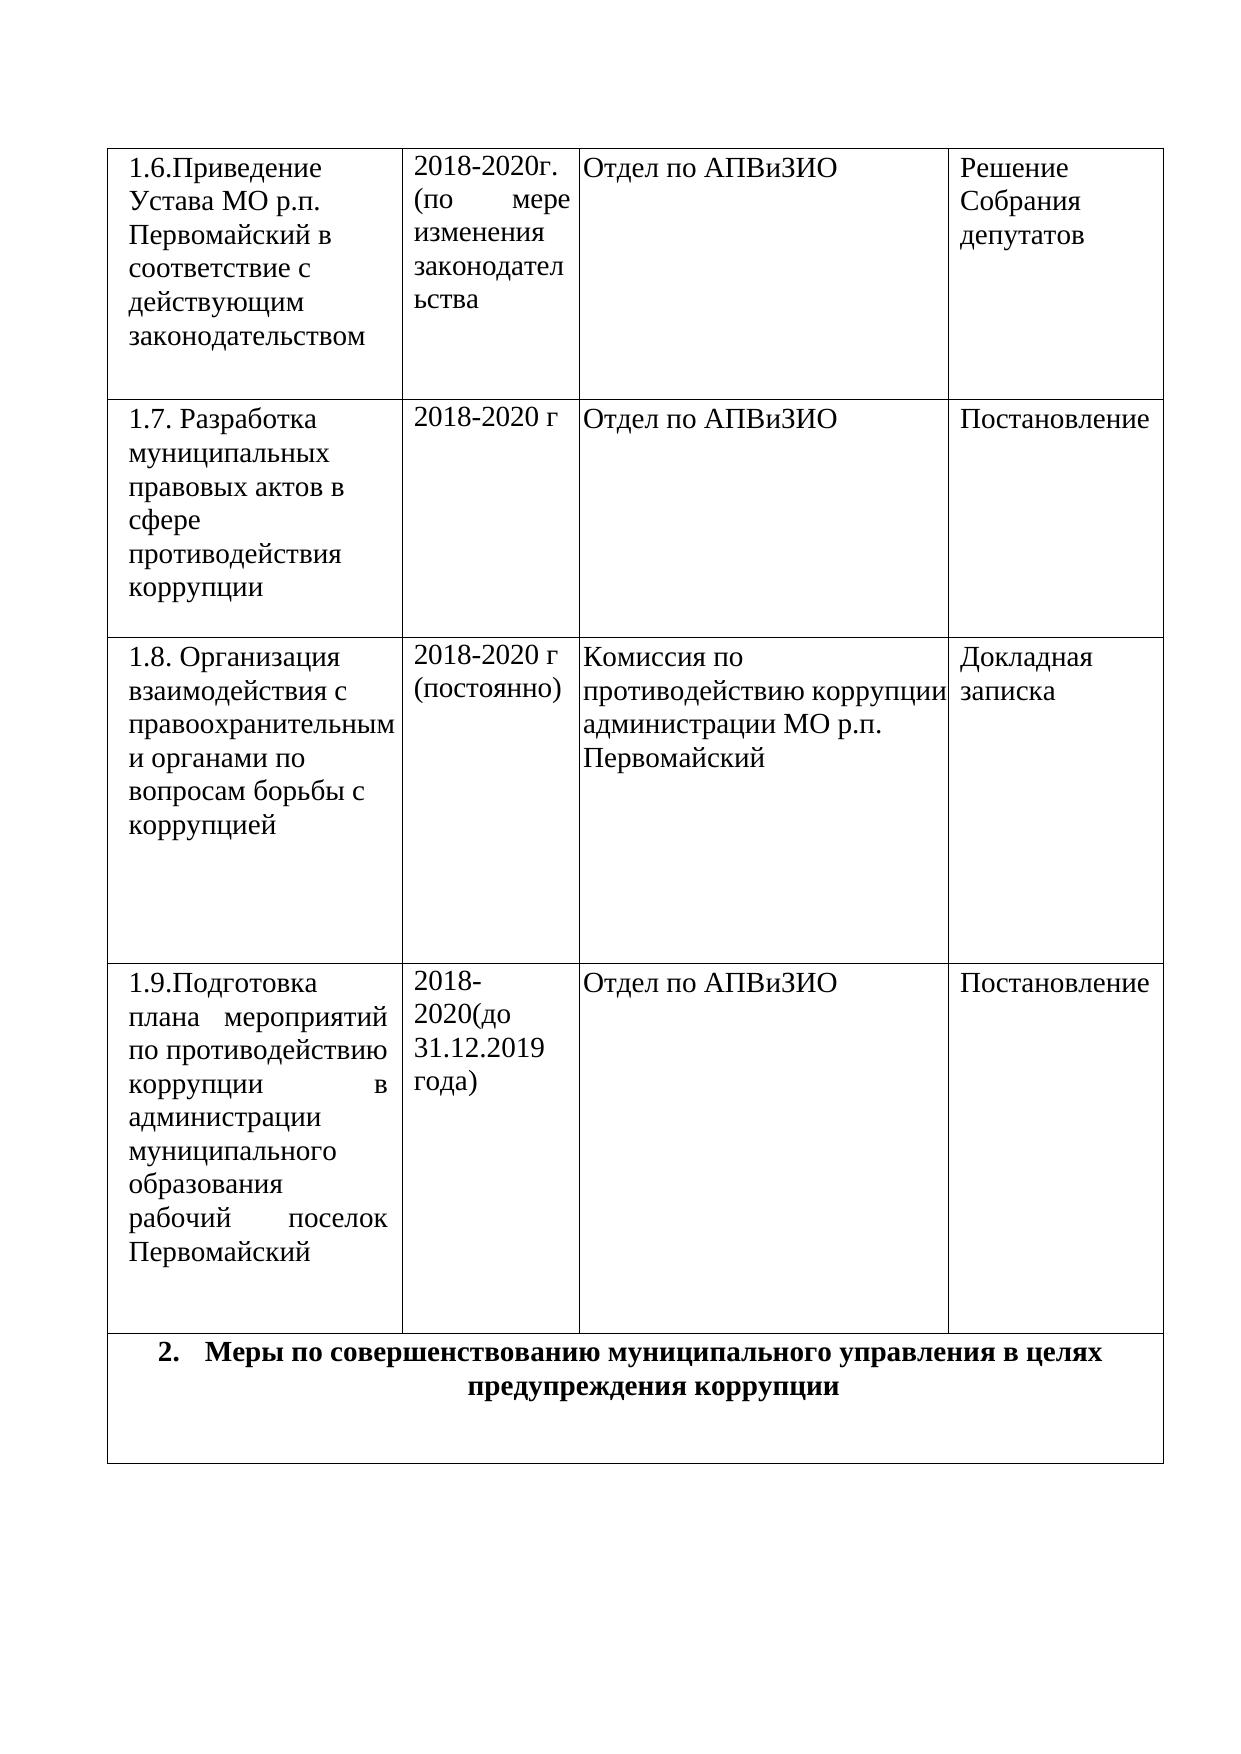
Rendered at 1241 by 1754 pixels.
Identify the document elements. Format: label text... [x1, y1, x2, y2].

table_cell 2018-2020(до 31.12.2019 года) [403, 964, 579, 1332]
table_cell 2018-2020 г [403, 400, 579, 637]
table_cell Решение Собрания депутатов [949, 149, 1163, 399]
table_cell Отдел по АПВиЗИО [580, 964, 948, 1332]
table_cell Комиссия по противодействию коррупции администрации МО р.п. Первомайский [580, 638, 948, 963]
table_cell 1.6.Приведение Устава МО р.п. Первомайский в соответствие с действующим законодательством [108, 149, 402, 399]
table_cell Постановление [949, 964, 1163, 1332]
table_cell 1.9.Подготовка плана мероприятий по противодействию коррупции в администрации муниципального образования рабочий поселок Первомайский [108, 964, 402, 1332]
table_cell Докладная записка [949, 638, 1163, 963]
table_cell 2018-2020г. (по мере изменения законодательства [403, 149, 579, 399]
table_cell 1.7. Разработка муниципальных правовых актов в сфере противодействия коррупции [108, 400, 402, 637]
table_cell 2018-2020 г (постоянно) [403, 638, 579, 963]
table_cell Меры по совершенствованию муниципального управления в целях предупреждения коррупции [108, 1334, 1163, 1463]
table_cell Отдел по АПВиЗИО [580, 400, 948, 637]
table_cell Постановление [949, 400, 1163, 637]
table_cell 1.8. Организация взаимодействия с правоохранительными органами по вопросам борьбы с коррупцией [108, 638, 402, 963]
table_cell Отдел по АПВиЗИО [580, 149, 948, 399]
